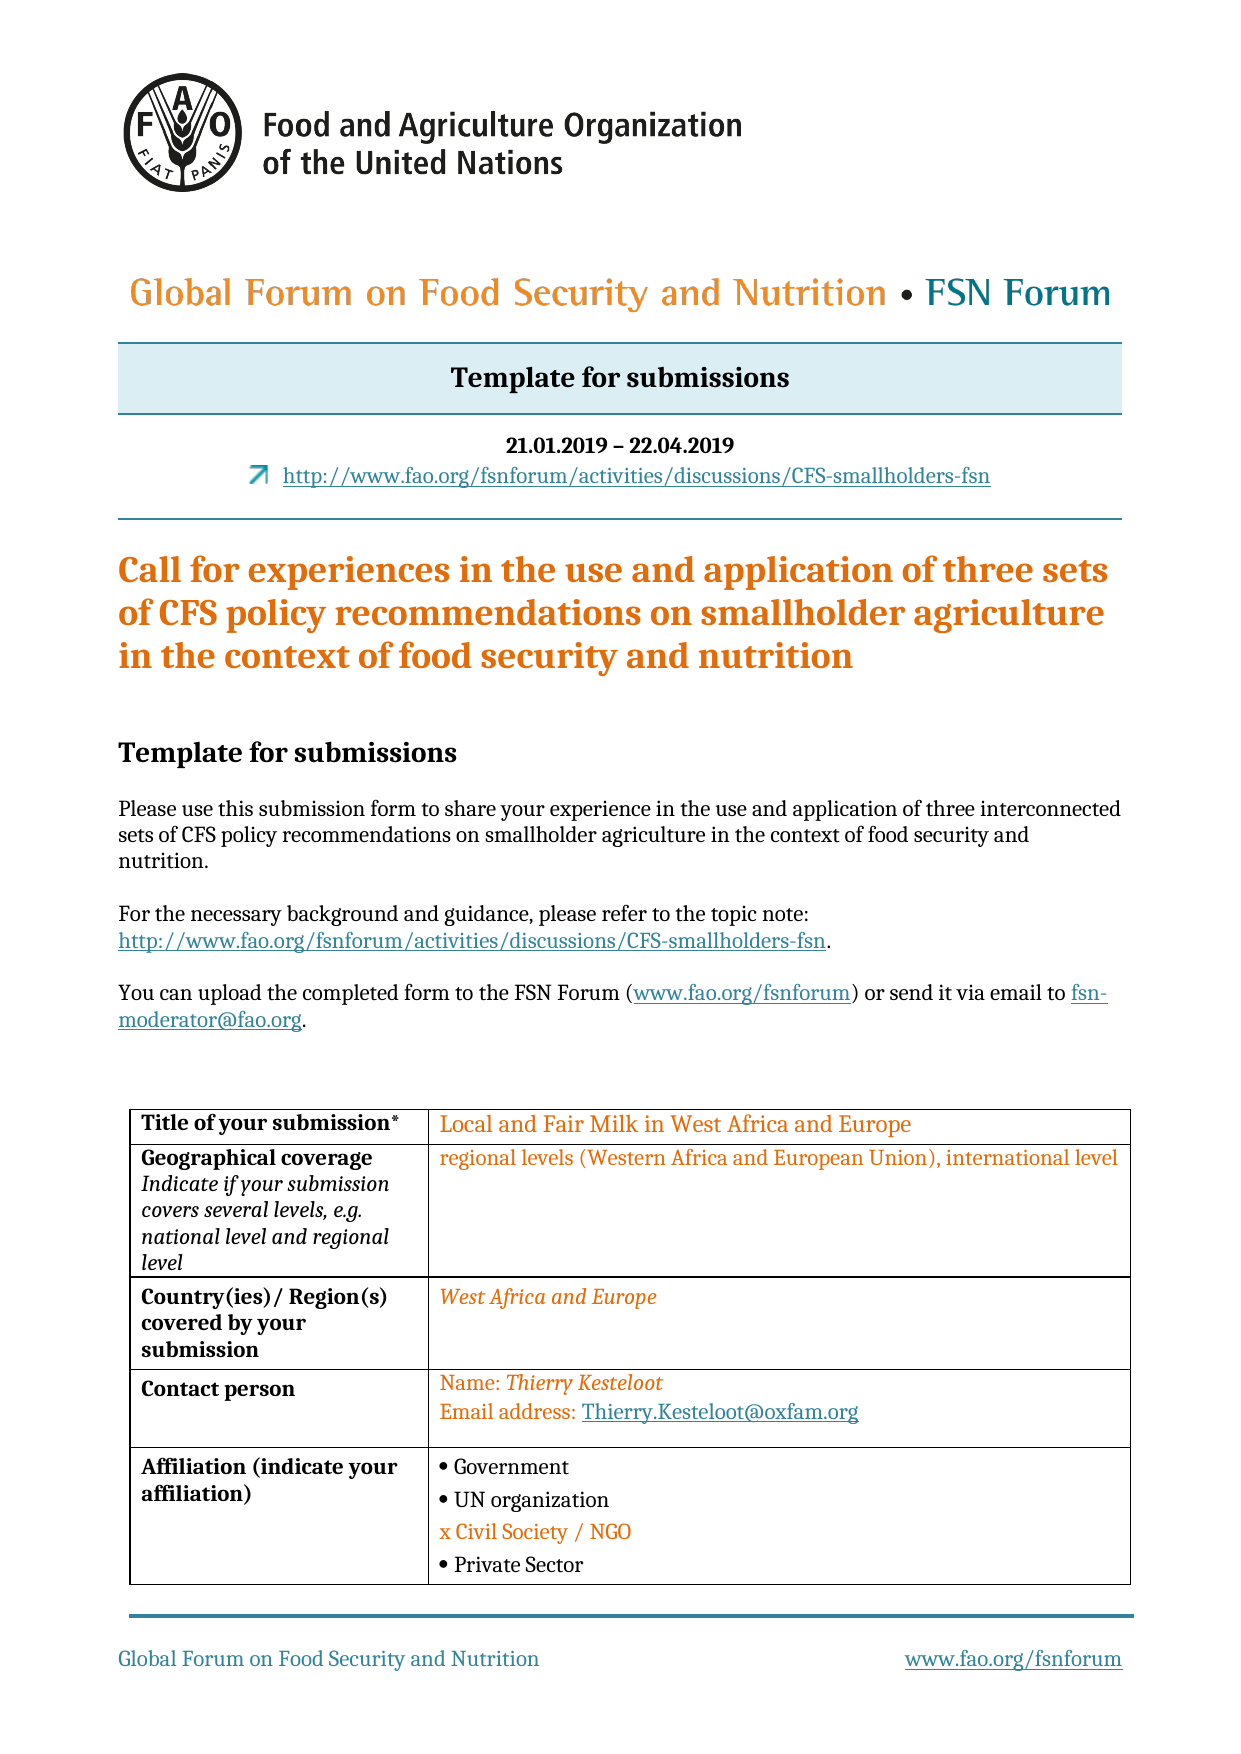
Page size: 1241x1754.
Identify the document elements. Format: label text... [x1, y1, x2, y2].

picture [118, 258, 1123, 329]
table_cell Country(ies)/ Region(s) covered by your submission [131, 1278, 428, 1369]
text Template for submissions [118, 736, 1122, 769]
table_header Title of your submission* [131, 1110, 428, 1143]
table_cell Geographical coverage Indicate if your submission covers several levels, e.g. national level and regional level [131, 1145, 428, 1276]
table_cell Name: Thierry Kesteloot Email address: Thierry.Kesteloot@oxfam.org [429, 1370, 1130, 1447]
text Please use this submission form to share your experience in the use and application of three interconnected sets of CFS policy recommendations on smallholder agriculture in the context of food security and nutrition. For the necessary background and guidance, please refer to the topic note: http://www.fao.org/fsnforum/activities/discussions/CFS-smallholders-fsn. You can upload the completed form to the FSN Forum (www.fao.org/fsnforum) or send it via email to fsn-moderator@fao.org. [118, 769, 1122, 1033]
table_header Local and Fair Milk in West Africa and Europe [429, 1110, 1130, 1143]
table_cell West Africa and Europe [429, 1278, 1130, 1369]
picture [123, 73, 742, 192]
text Call for experiences in the use and application of three sets of CFS policy recommendations on smallholder agriculture in the context of food security and nutrition [118, 549, 1122, 678]
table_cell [131, 1448, 428, 1584]
table_cell regional levels (Western Africa and European Union), international level [429, 1145, 1130, 1276]
table_cell Contact person [131, 1370, 428, 1447]
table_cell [429, 1448, 1130, 1584]
